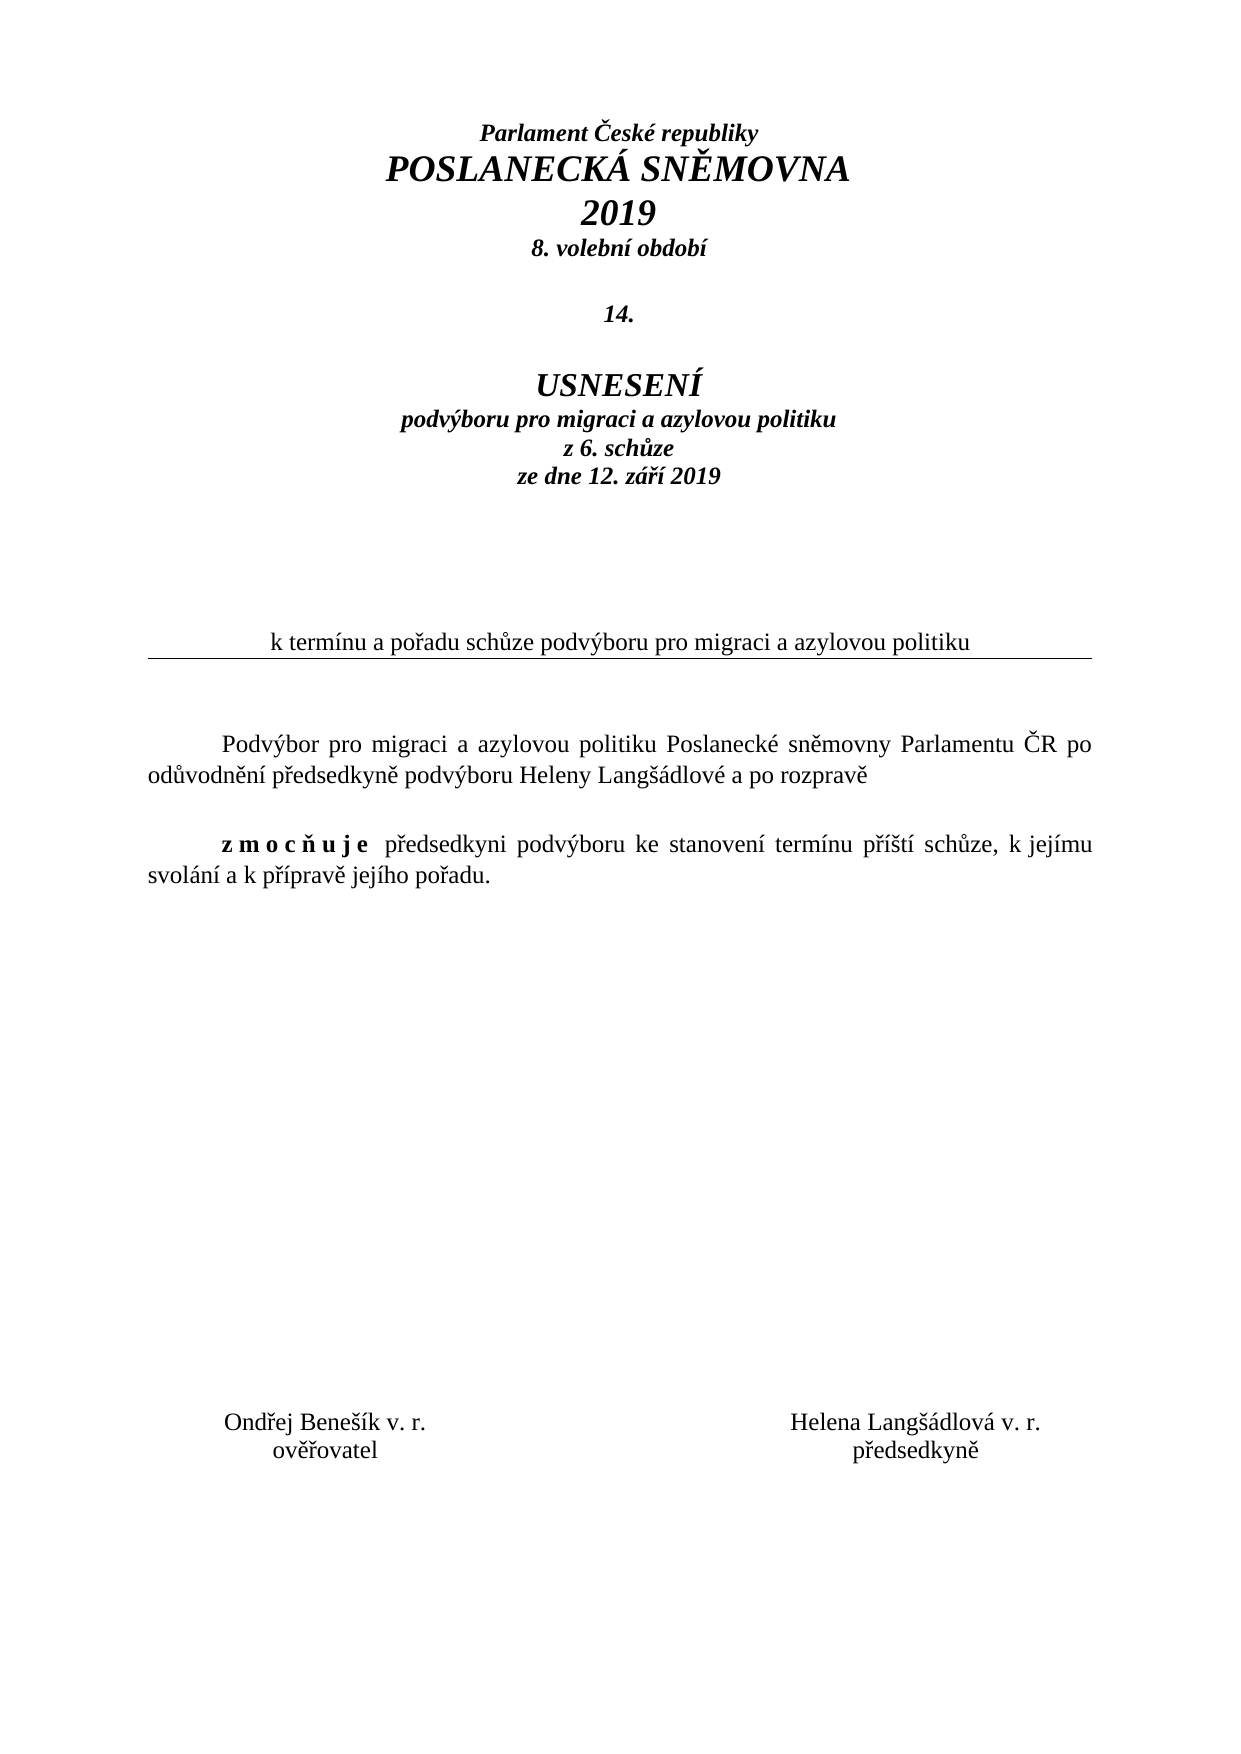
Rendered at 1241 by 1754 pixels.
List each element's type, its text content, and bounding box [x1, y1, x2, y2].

text POSLANECKÁ SNĚMOVNA [148, 147, 1092, 190]
text Parlament České republiky [148, 118, 1092, 147]
list zmocňuje předsedkyni podvýboru ke stanovení termínu příští schůze, k jejímu svolání a k přípravě jejího pořadu. [148, 829, 1092, 889]
text 2019 [148, 190, 1092, 233]
text USNESENÍ [148, 366, 1092, 404]
text z 6. schůze [148, 433, 1092, 461]
text k termínu a pořadu schůze podvýboru pro migraci a azylovou politiku [148, 627, 1092, 658]
text 8. volební období [148, 233, 1092, 262]
text Ondřej Benešík v. r. Helena Langšádlová v. r. ověřovatel předsedkyně [148, 1407, 1092, 1464]
text podvýboru pro migraci a azylovou politiku [148, 404, 1092, 433]
text 14. [148, 299, 1092, 328]
text Podvýbor pro migraci a azylovou politiku Poslanecké sněmovny Parlamentu ČR po odůvodnění předsedkyně podvýboru Heleny Langšádlové a po rozpravě [148, 729, 1092, 789]
text ze dne 12. září 2019 [148, 461, 1092, 490]
